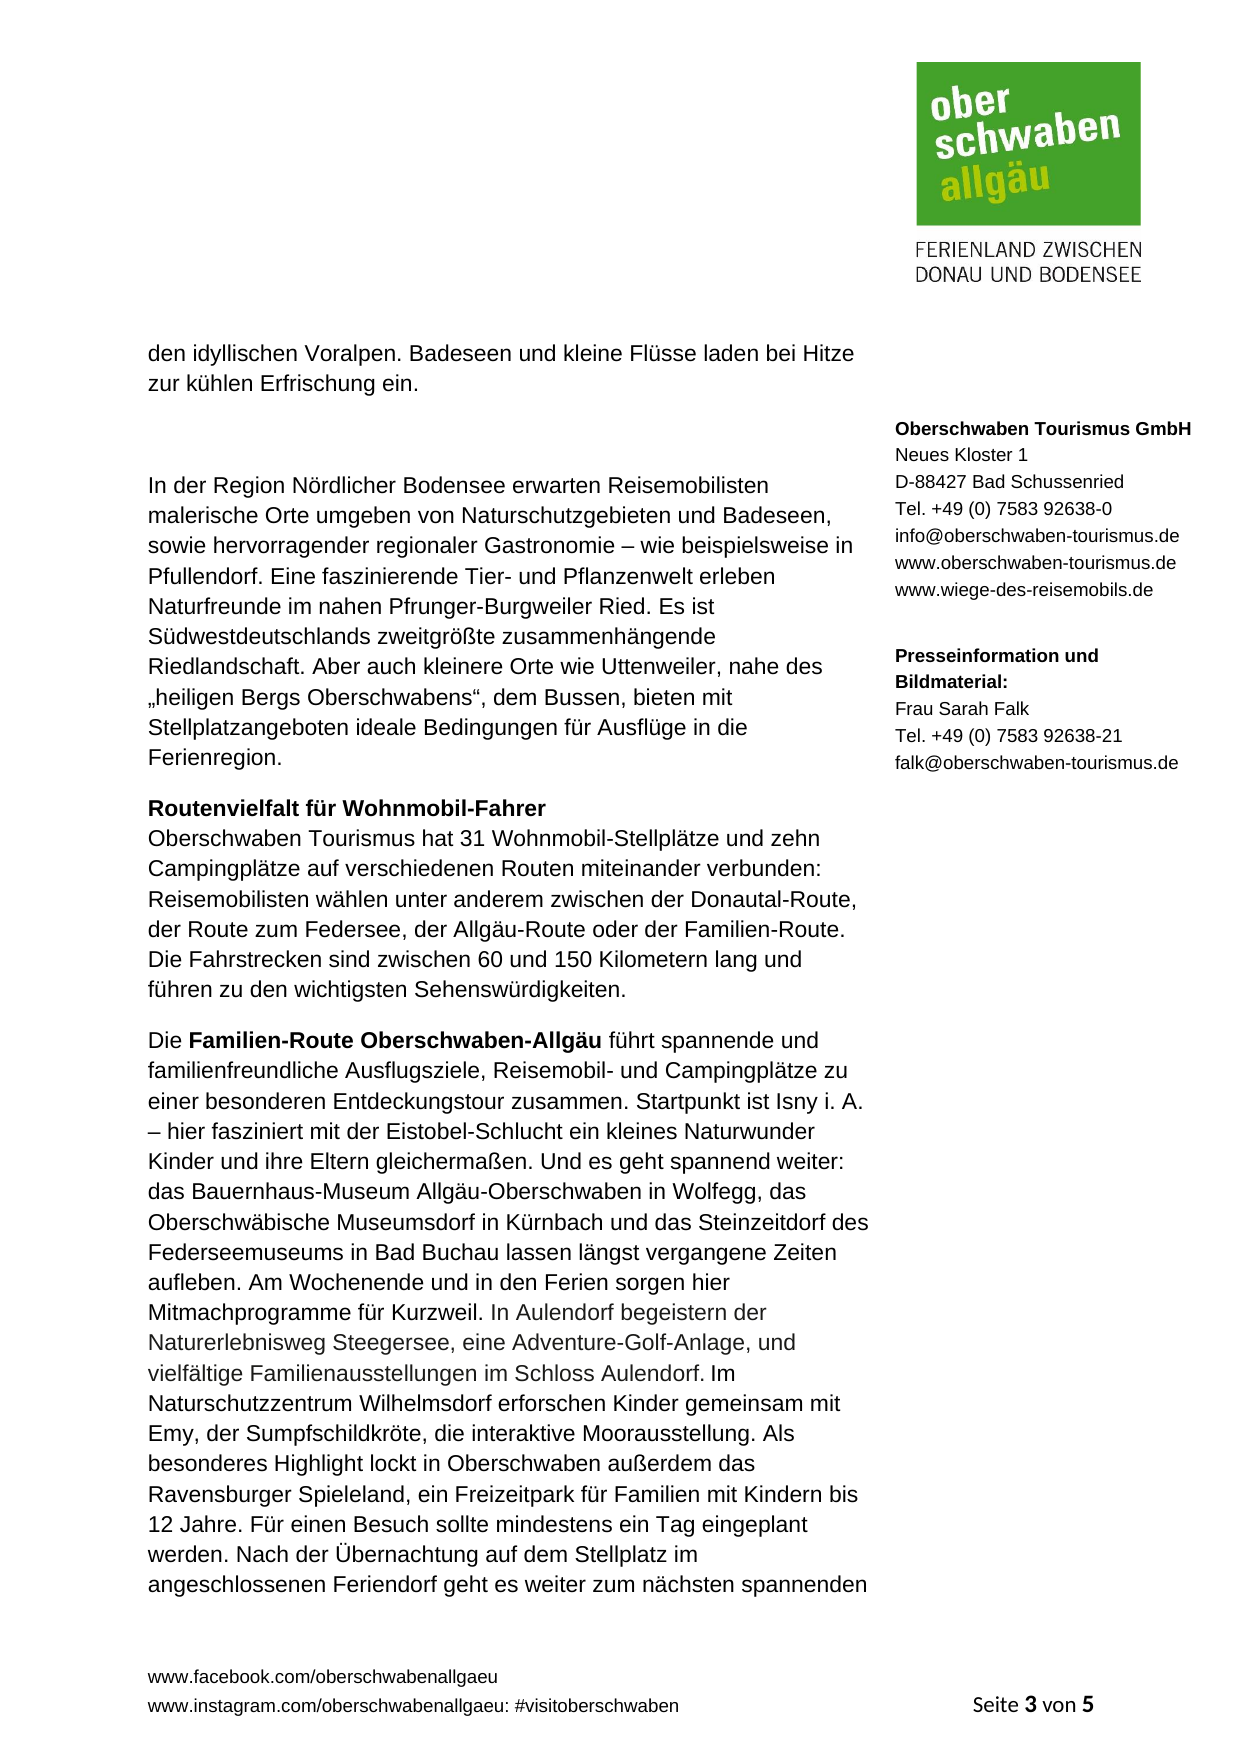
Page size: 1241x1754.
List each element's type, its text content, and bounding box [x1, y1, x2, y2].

text Routenvielfalt für Wohnmobil-Fahrer Oberschwaben Tourismus hat 31 Wohnmobil-Stellplätze und zehn Campingplätze auf verschiedenen Routen miteinander verbunden: Reisemobilisten wählen unter anderem zwischen der Donautal-Route, der Route zum Federsee, der Allgäu-Route oder der Familien-Route. Die Fahrstrecken sind zwischen 60 und 150 Kilometern lang und führen zu den wichtigsten Sehenswürdigkeiten. [148, 795, 871, 1002]
picture [916, 62, 1141, 282]
text In der Region Nördlicher Bodensee erwarten Reisemobilisten malerische Orte umgeben von Naturschutzgebieten und Badeseen, sowie hervorragender regionaler Gastronomie – wie beispielsweise in Pfullendorf. Eine faszinierende Tier- und Pflanzenwelt erleben Naturfreunde im nahen Pfrunger-Burgweiler Ried. Es ist Südwestdeutschlands zweitgrößte zusammenhängende Riedlandschaft. Aber auch kleinere Orte wie Uttenweiler, nahe des „heiligen Bergs Oberschwabens“, dem Bussen, bieten mit Stellplatzangeboten ideale Bedingungen für Ausflüge in die Ferienregion. [148, 472, 871, 770]
